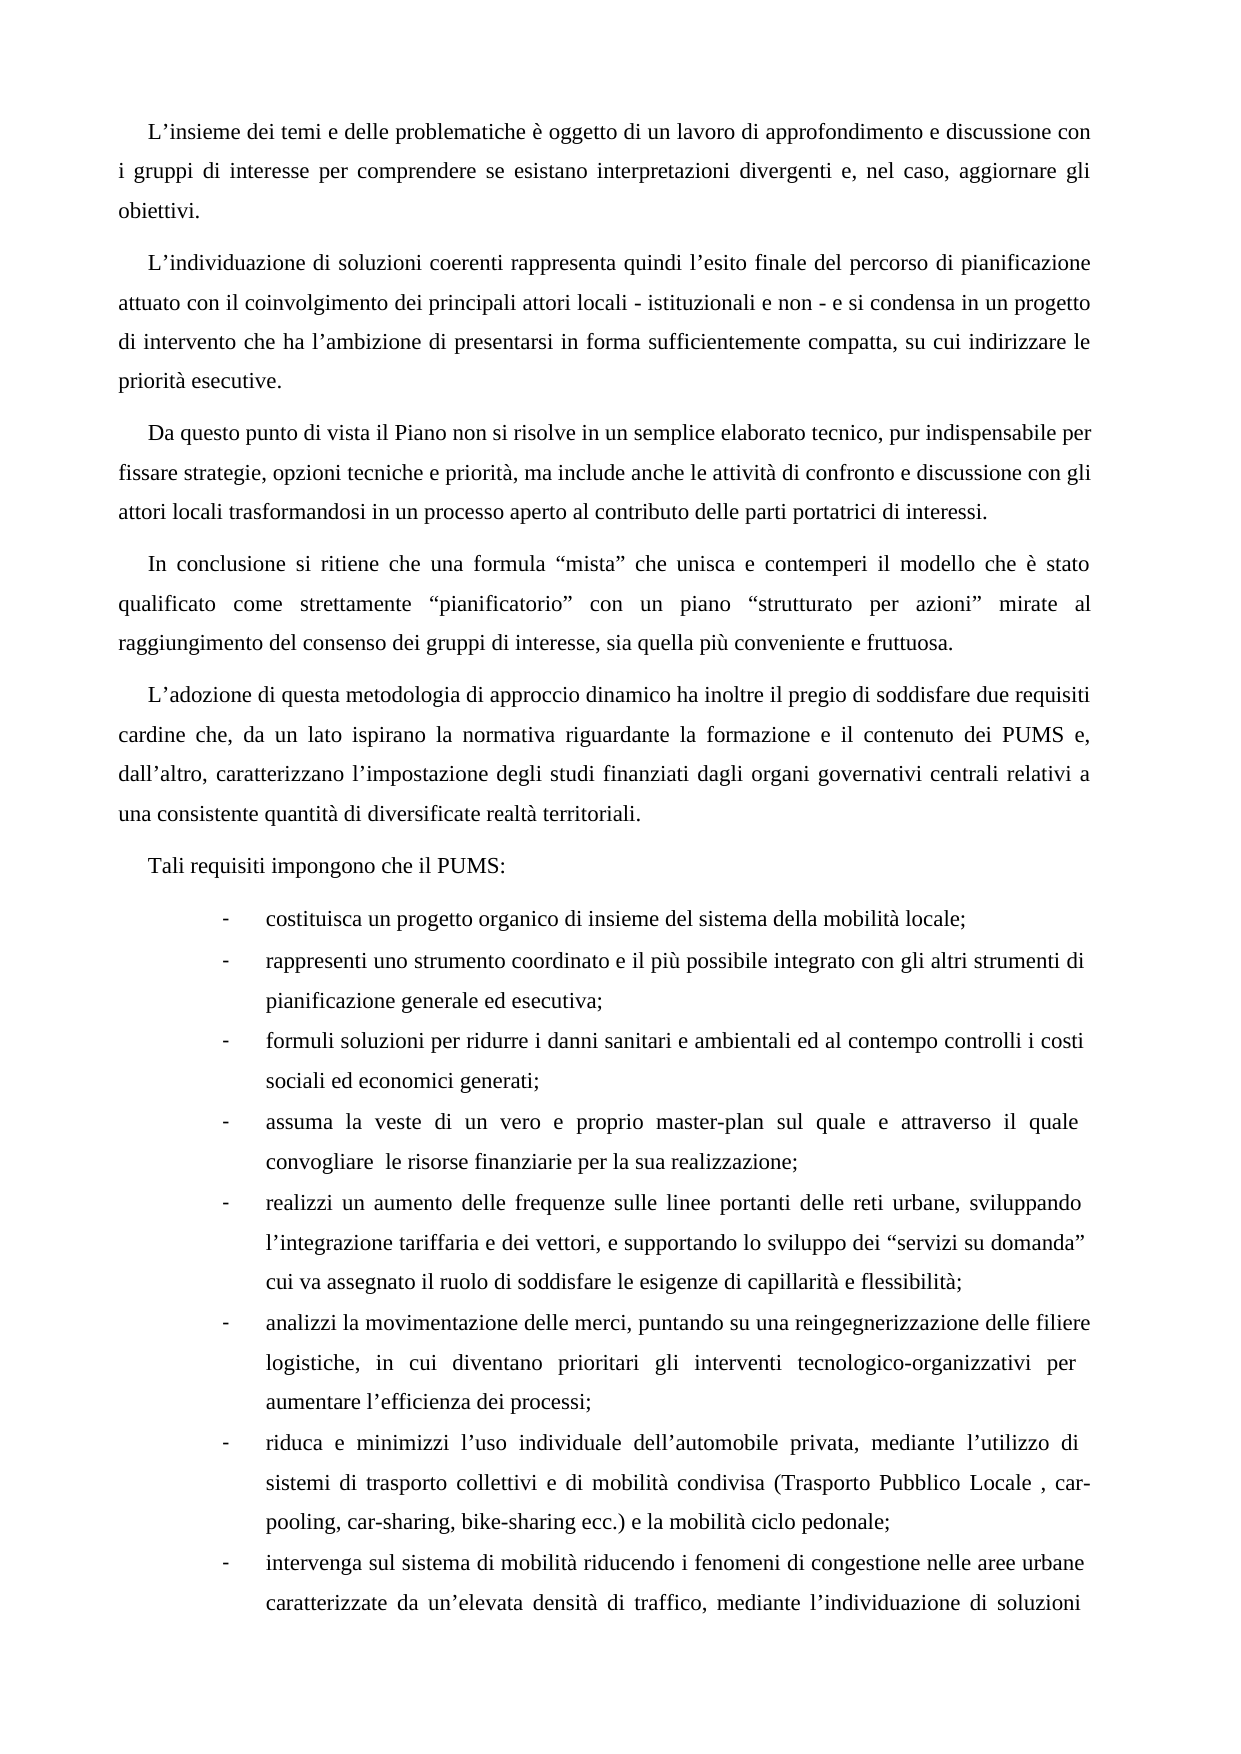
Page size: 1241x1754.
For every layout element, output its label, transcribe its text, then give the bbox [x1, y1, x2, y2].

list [192, 1548, 1092, 1615]
text Tali requisiti impongono che il PUMS: [118, 852, 1092, 878]
list costituisca un progetto organico di insieme del sistema della mobilità locale; [192, 904, 1092, 932]
list formuli soluzioni per ridurre i danni sanitari e ambientali ed al contempo controlli i costi sociali ed economici generati; [192, 1026, 1092, 1094]
list assuma la veste di un vero e proprio master-plan sul quale e attraverso il quale convogliare le risorse finanziarie per la sua realizzazione; [192, 1107, 1092, 1174]
list riduca e minimizzi l’uso individuale dell’automobile privata, mediante l’utilizzo di sistemi di trasporto collettivi e di mobilità condivisa (Trasporto Pubblico Locale , car- pooling, car-sharing, bike-sharing ecc.) e la mobilità ciclo pedonale; [192, 1428, 1092, 1535]
list analizzi la movimentazione delle merci, puntando su una reingegnerizzazione delle filiere logistiche, in cui diventano prioritari gli interventi tecnologico-organizzativi per aumentare l’efficienza dei processi; [192, 1308, 1092, 1415]
list rappresenti uno strumento coordinato e il più possibile integrato con gli altri strumenti di pianificazione generale ed esecutiva; [192, 946, 1092, 1013]
text L’individuazione di soluzioni coerenti rappresenta quindi l’esito finale del percorso di pianificazione attuato con il coinvolgimento dei principali attori locali - istituzionali e non - e si condensa in un progetto di intervento che ha l’ambizione di presentarsi in forma sufficientemente compatta, su cui indirizzare le priorità esecutive. [118, 249, 1092, 394]
text L’adozione di questa metodologia di approccio dinamico ha inoltre il pregio di soddisfare due requisiti cardine che, da un lato ispirano la normativa riguardante la formazione e il contenuto dei PUMS e, dall’altro, caratterizzano l’impostazione degli studi finanziati dagli organi governativi centrali relativi a una consistente quantità di diversificate realtà territoriali. [118, 681, 1092, 826]
text Da questo punto di vista il Piano non si risolve in un semplice elaborato tecnico, pur indispensabile per fissare strategie, opzioni tecniche e priorità, ma include anche le attività di confronto e discussione con gli attori locali trasformandosi in un processo aperto al contributo delle parti portatrici di interessi. [118, 419, 1092, 525]
text L’insieme dei temi e delle problematiche è oggetto di un lavoro di approfondimento e discussione con i gruppi di interesse per comprendere se esistano interpretazioni divergenti e, nel caso, aggiornare gli obiettivi. [118, 118, 1092, 223]
list realizzi un aumento delle frequenze sulle linee portanti delle reti urbane, sviluppando l’integrazione tariffaria e dei vettori, e supportando lo sviluppo dei “servizi su domanda” cui va assegnato il ruolo di soddisfare le esigenze di capillarità e flessibilità; [192, 1188, 1092, 1294]
text In conclusione si ritiene che una formula “mista” che unisca e contemperi il modello che è stato qualificato come strettamente “pianificatorio” con un piano “strutturato per azioni” mirate al raggiungimento del consenso dei gruppi di interesse, sia quella più conveniente e fruttuosa. [118, 550, 1092, 656]
